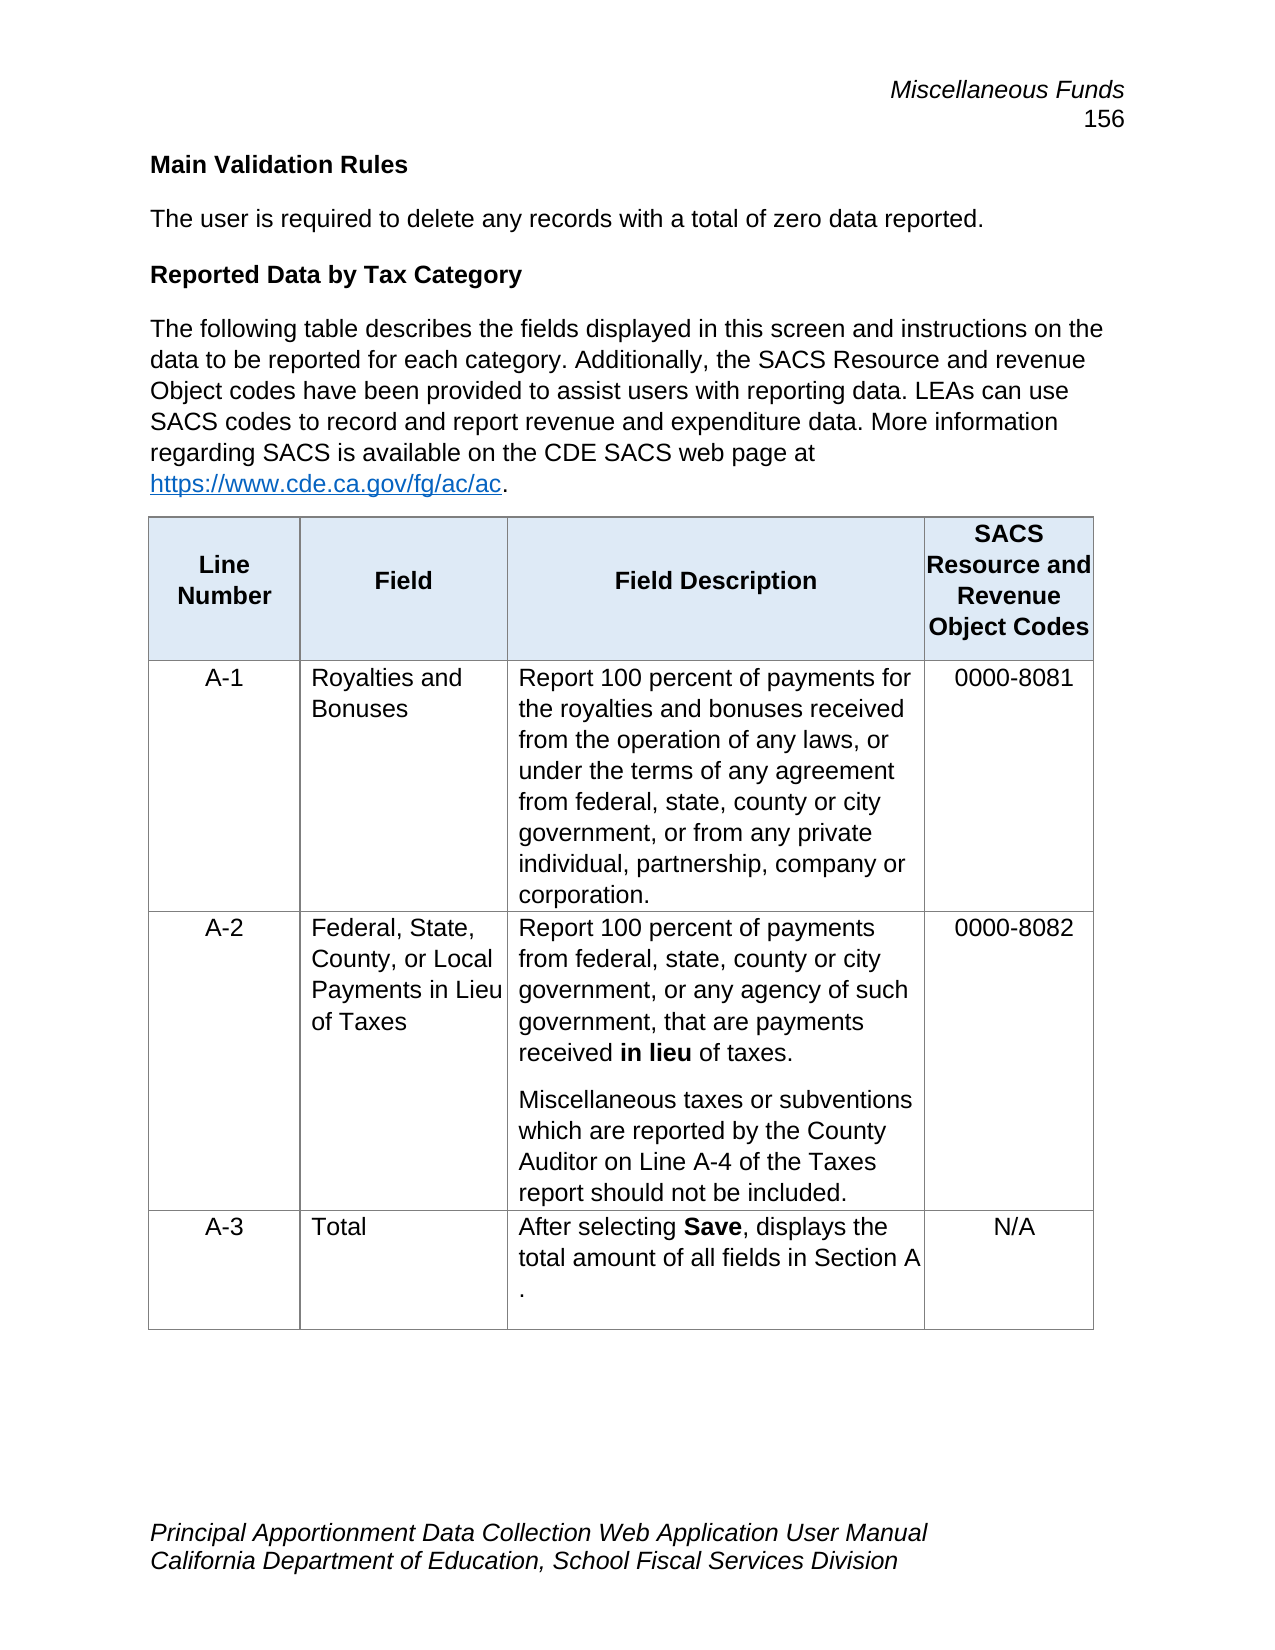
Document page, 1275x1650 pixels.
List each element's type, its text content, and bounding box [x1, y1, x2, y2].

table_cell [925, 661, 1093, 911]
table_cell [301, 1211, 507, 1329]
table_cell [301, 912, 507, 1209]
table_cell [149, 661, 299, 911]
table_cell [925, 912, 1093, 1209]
subtitle Main Validation Rules [150, 150, 1125, 179]
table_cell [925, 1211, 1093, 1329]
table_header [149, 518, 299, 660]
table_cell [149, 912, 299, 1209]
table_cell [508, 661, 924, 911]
subtitle Reported Data by Tax Category [150, 260, 1125, 288]
text The following table describes the fields displayed in this screen and instructions on the data to be reported for each category. Additionally, the SACS Resource and revenue Object codes have been provided to assist users with reporting data. LEAs can use SACS codes to record and report revenue and expenditure data. More information regarding SACS is available on the CDE SACS web page at https://www.cde.ca.gov/fg/ac/ac. [150, 313, 1125, 497]
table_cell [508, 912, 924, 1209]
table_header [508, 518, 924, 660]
text The user is required to delete any records with a total of zero data reported. [150, 204, 1125, 232]
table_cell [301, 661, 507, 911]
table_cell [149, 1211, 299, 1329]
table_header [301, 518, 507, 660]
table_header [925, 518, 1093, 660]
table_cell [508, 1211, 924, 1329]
